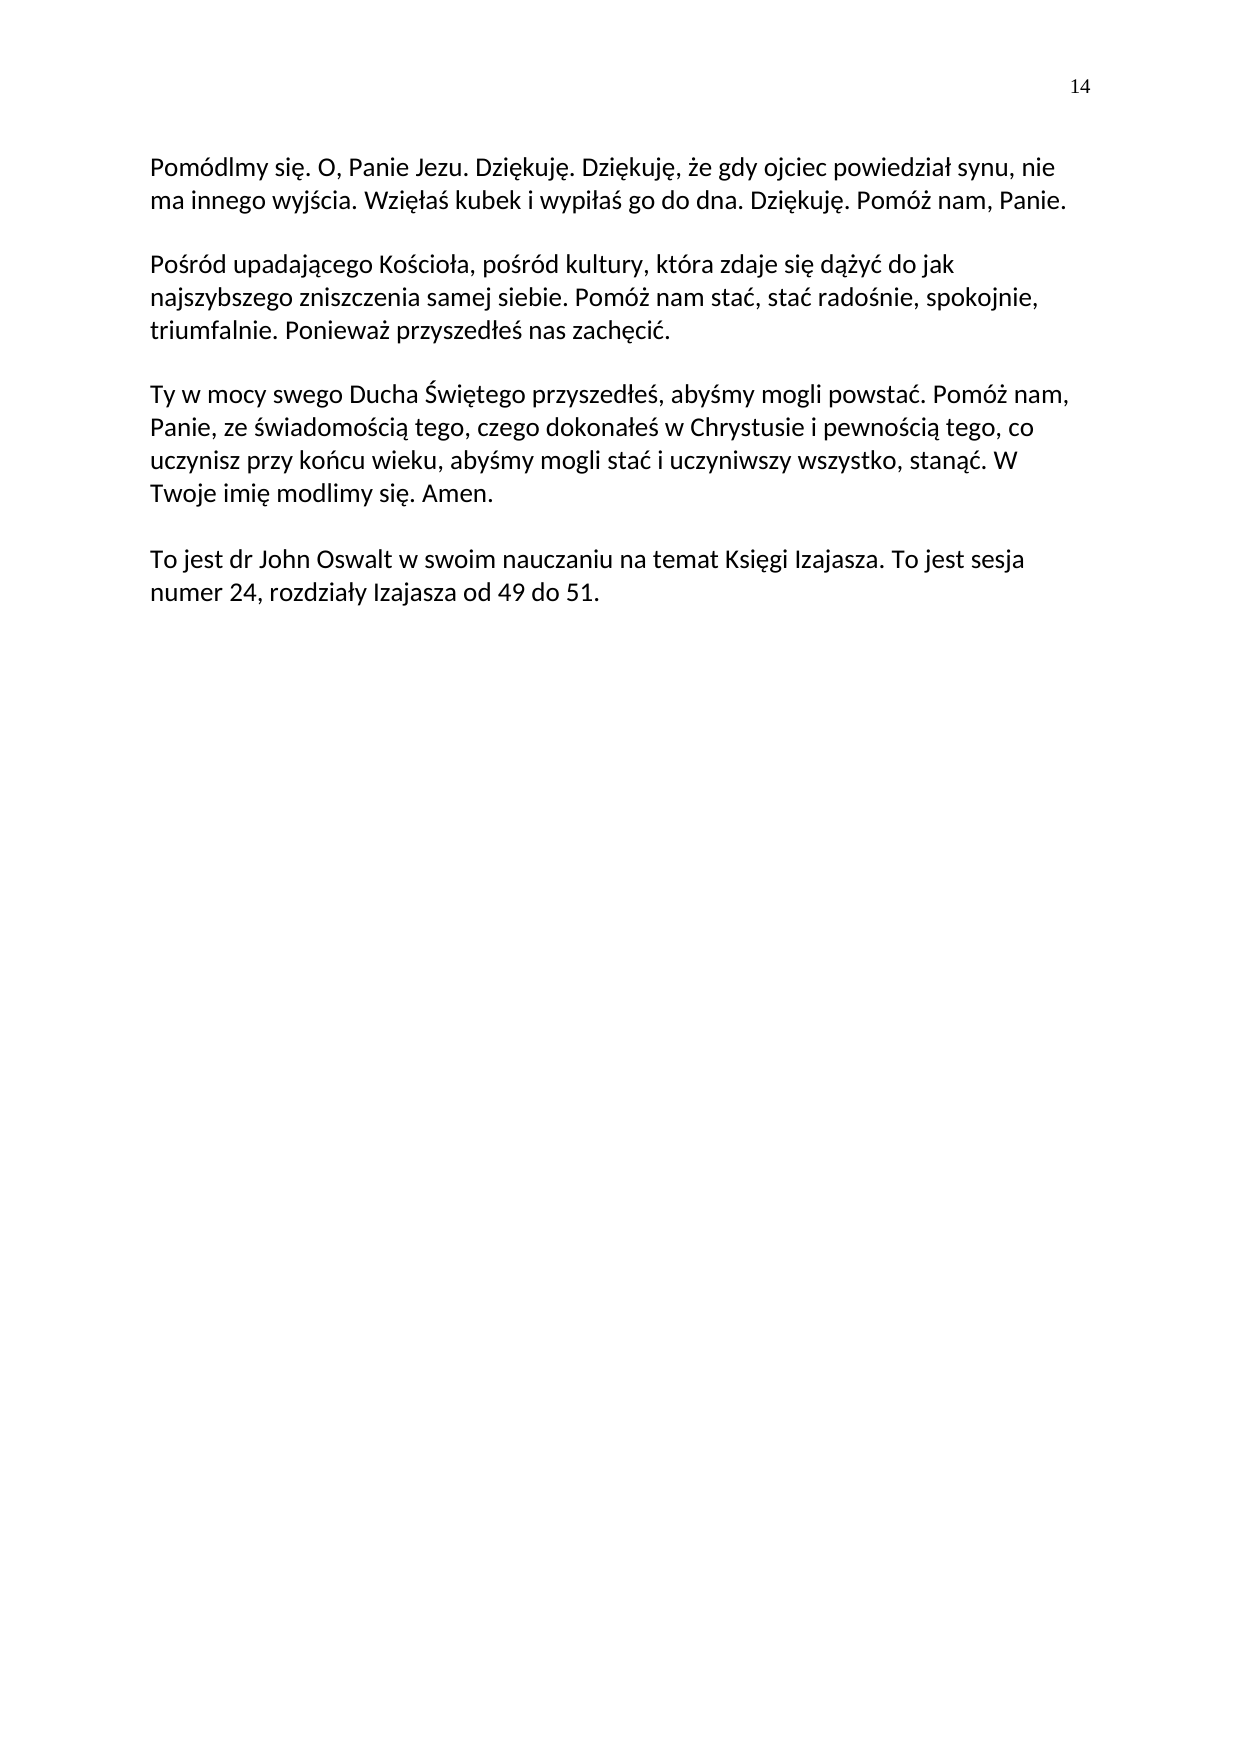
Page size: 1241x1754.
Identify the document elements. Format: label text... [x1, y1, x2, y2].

text Pośród upadającego Kościoła, pośród kultury, która zdaje się dążyć do jak najszybszego zniszczenia samej siebie. Pomóż nam stać, stać radośnie, spokojnie, triumfalnie. Ponieważ przyszedłeś nas zachęcić. [150, 247, 1090, 346]
text Ty w mocy swego Ducha Świętego przyszedłeś, abyśmy mogli powstać. Pomóż nam, Panie, ze świadomością tego, czego dokonałeś w Chrystusie i pewnością tego, co uczynisz przy końcu wieku, abyśmy mogli stać i uczyniwszy wszystko, stanąć. W Twoje imię modlimy się. Amen. [150, 377, 1090, 509]
text To jest dr John Oswalt w swoim nauczaniu na temat Księgi Izajasza. To jest sesja numer 24, rozdziały Izajasza od 49 do 51. [150, 542, 1090, 608]
text Pomódlmy się. O, Panie Jezu. Dziękuję. Dziękuję, że gdy ojciec powiedział synu, nie ma innego wyjścia. Wzięłaś kubek i wypiłaś go do dna. Dziękuję. Pomóż nam, Panie. [150, 150, 1090, 216]
